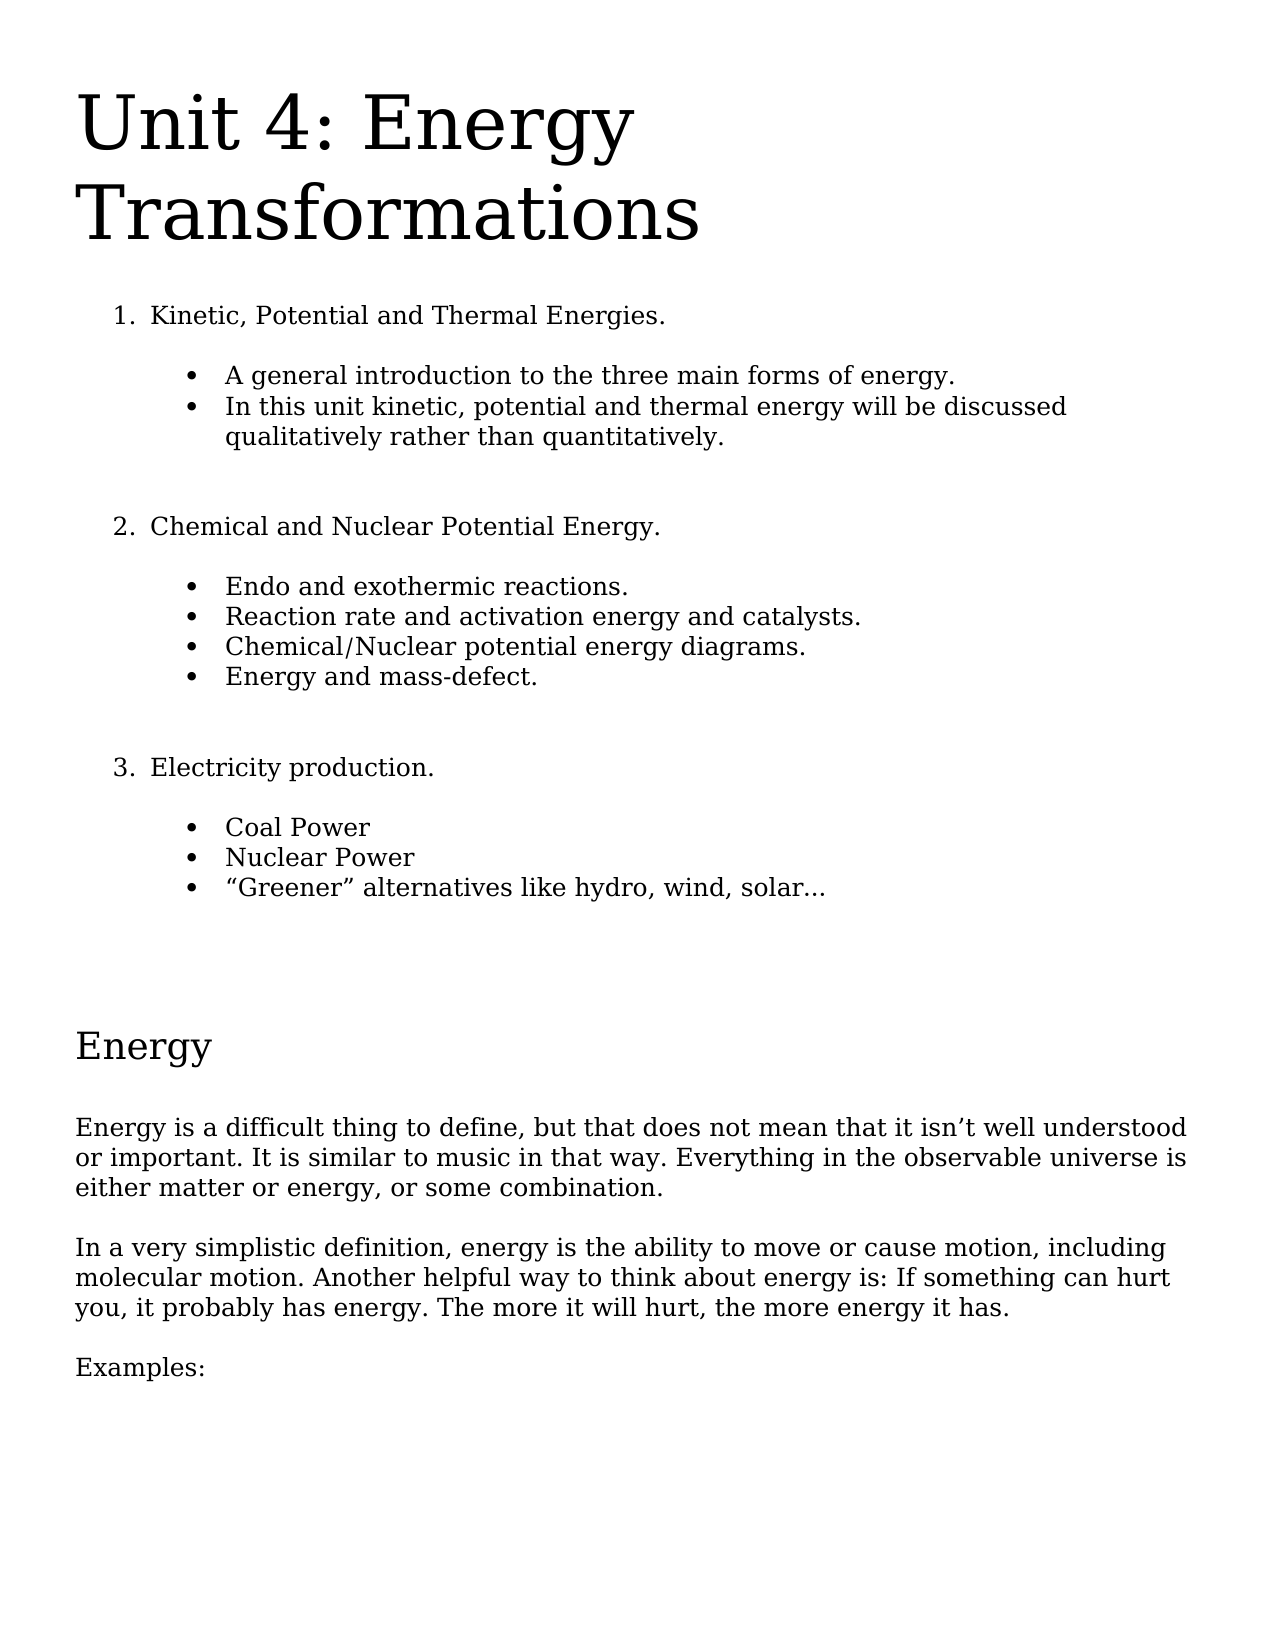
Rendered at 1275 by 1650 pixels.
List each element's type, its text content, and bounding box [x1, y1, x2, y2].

text Unit 4: Energy Transformations [75, 75, 1200, 255]
text Energy [75, 1022, 1200, 1067]
list Coal Power [187, 811, 1200, 841]
text Examples: [75, 1352, 1200, 1382]
list In this unit kinetic, potential and thermal energy will be discussed qualitatively rather than quantitatively. [187, 390, 1200, 450]
list A general introduction to the three main forms of energy. [187, 360, 1200, 390]
list Chemical and Nuclear Potential Energy. [112, 510, 1200, 540]
text Energy is a difficult thing to define, but that does not mean that it isn’t well understood or important. It is similar to music in that way. Everything in the observable universe is either matter or energy, or some combination. [75, 1112, 1200, 1202]
list Energy and mass-defect. [187, 661, 1200, 691]
list Chemical/Nuclear potential energy diagrams. [187, 631, 1200, 661]
text In a very simplistic definition, energy is the ability to move or cause motion, including molecular motion. Another helpful way to think about energy is: If something can hurt you, it probably has energy. The more it will hurt, the more energy it has. [75, 1232, 1200, 1322]
list Kinetic, Potential and Thermal Energies. [112, 300, 1200, 330]
list Electricity production. [112, 751, 1200, 781]
list Endo and exothermic reactions. [187, 570, 1200, 601]
list Reaction rate and activation energy and catalysts. [187, 601, 1200, 631]
list “Greener” alternatives like hydro, wind, solar… [187, 872, 1200, 902]
list Nuclear Power [187, 841, 1200, 872]
